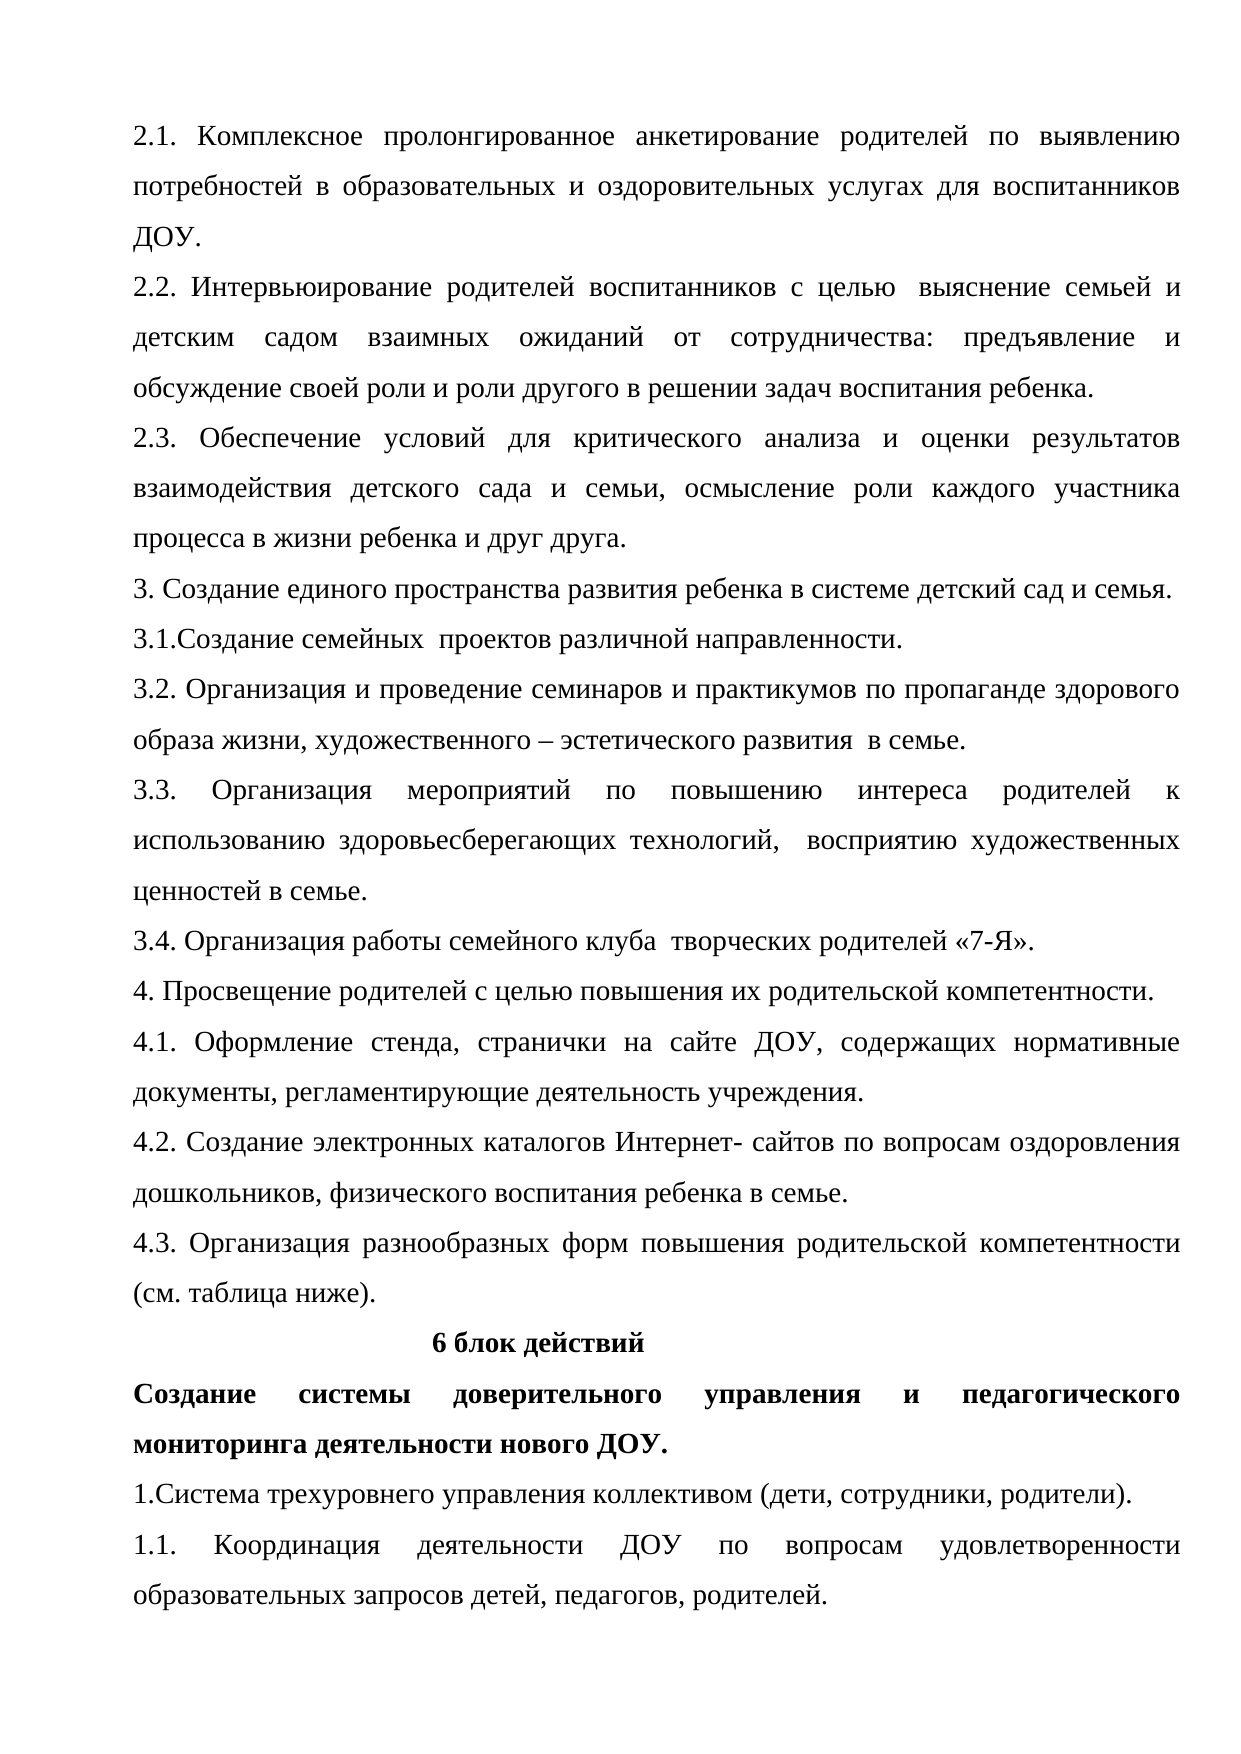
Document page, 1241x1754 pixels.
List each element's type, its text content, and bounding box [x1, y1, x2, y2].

text 3.3. Организация мероприятий по повышению интереса родителей к использованию здоровьесберегающих технологий, восприятию художественных ценностей в семье. [133, 772, 1181, 906]
text 4.1. Оформление стенда, странички на сайте ДОУ, содержащих нормативные документы, регламентирующие деятельность учреждения. [133, 1024, 1181, 1108]
text Создание системы доверительного управления и педагогического мониторинга деятельности нового ДОУ. [133, 1376, 1181, 1460]
text 3.1.Создание семейных проектов различной направленности. [133, 621, 1181, 655]
text 4.3. Организация разнообразных форм повышения родительской компетентности (см. таблица ниже). [133, 1225, 1181, 1309]
text 4.2. Создание электронных каталогов Интернет- сайтов по вопросам оздоровления дошкольников, физического воспитания ребенка в семье. [133, 1124, 1181, 1208]
text 3. Создание единого пространства развития ребенка в системе детский сад и семья. [133, 571, 1181, 604]
text 6 блок действий [133, 1326, 1181, 1359]
text 2.1. Комплексное пролонгированное анкетирование родителей по выявлению потребностей в образовательных и оздоровительных услугах для воспитанников ДОУ. [133, 118, 1181, 252]
text 4. Просвещение родителей с целью повышения их родительской компетентности. [133, 973, 1181, 1007]
text 2.2. Интервьюирование родителей воспитанников с целью выяснение семьей и детским садом взаимных ожиданий от сотрудничества: предъявление и обсуждение своей роли и роли другого в решении задач воспитания ребенка. [133, 269, 1181, 403]
text 3.2. Организация и проведение семинаров и практикумов по пропаганде здорового образа жизни, художественного – эстетического развития в семье. [133, 672, 1181, 755]
text 1.Система трехуровнего управления коллективом (дети, сотрудники, родители). [133, 1477, 1181, 1510]
text 3.4. Организация работы семейного клуба творческих родителей «7-Я». [133, 923, 1181, 957]
text 2.3. Обеспечение условий для критического анализа и оценки результатов взаимодействия детского сада и семьи, осмысление роли каждого участника процесса в жизни ребенка и друг друга. [133, 420, 1181, 554]
text 1.1. Координация деятельности ДОУ по вопросам удовлетворенности образовательных запросов детей, педагогов, родителей. [133, 1527, 1181, 1611]
